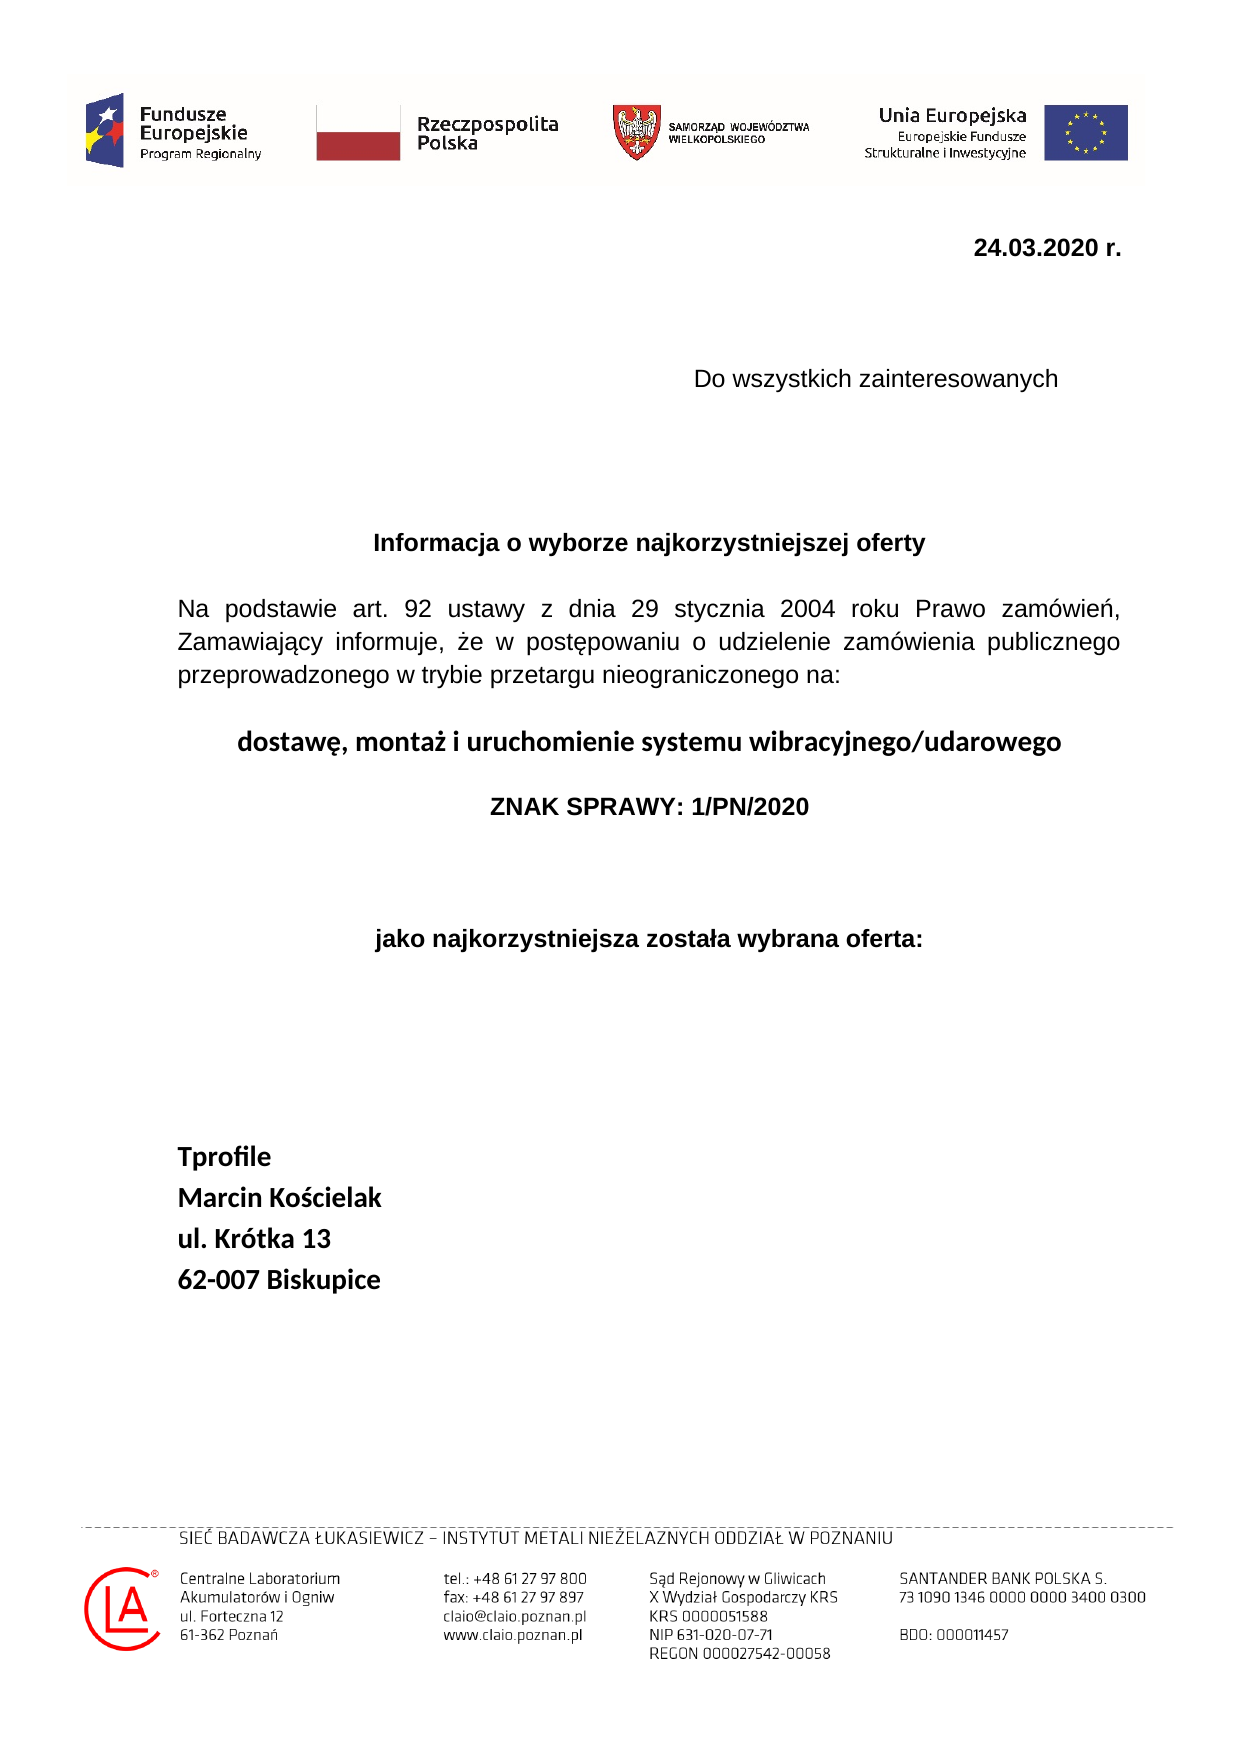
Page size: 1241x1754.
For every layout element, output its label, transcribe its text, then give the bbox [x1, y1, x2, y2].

text Na podstawie art. 92 ustawy z dnia 29 stycznia 2004 roku Prawo zamówień, Zamawiający informuje, że w postępowaniu o udzielenie zamówienia publicznego przeprowadzonego w trybie przetargu nieograniczonego na: [177, 594, 1122, 688]
picture [67, 74, 1146, 186]
text jako najkorzystniejsza została wybrana oferta: [177, 924, 1122, 952]
text Informacja o wyborze najkorzystniejszej oferty [177, 528, 1122, 556]
picture [81, 1527, 1175, 1663]
text Do wszystkich zainteresowanych [620, 364, 1122, 393]
text Tprofile Marcin Kościelak [177, 1138, 1122, 1214]
text ZNAK SPRAWY: 1/PN/2020 [177, 792, 1122, 820]
text ul. Krótka 13 [177, 1220, 1122, 1255]
text 24.03.2020 r. [177, 232, 1122, 261]
text dostawę, montaż i uruchomienie systemu wibracyjnego/udarowego [177, 723, 1122, 758]
text 62-007 Biskupice [177, 1261, 1122, 1296]
